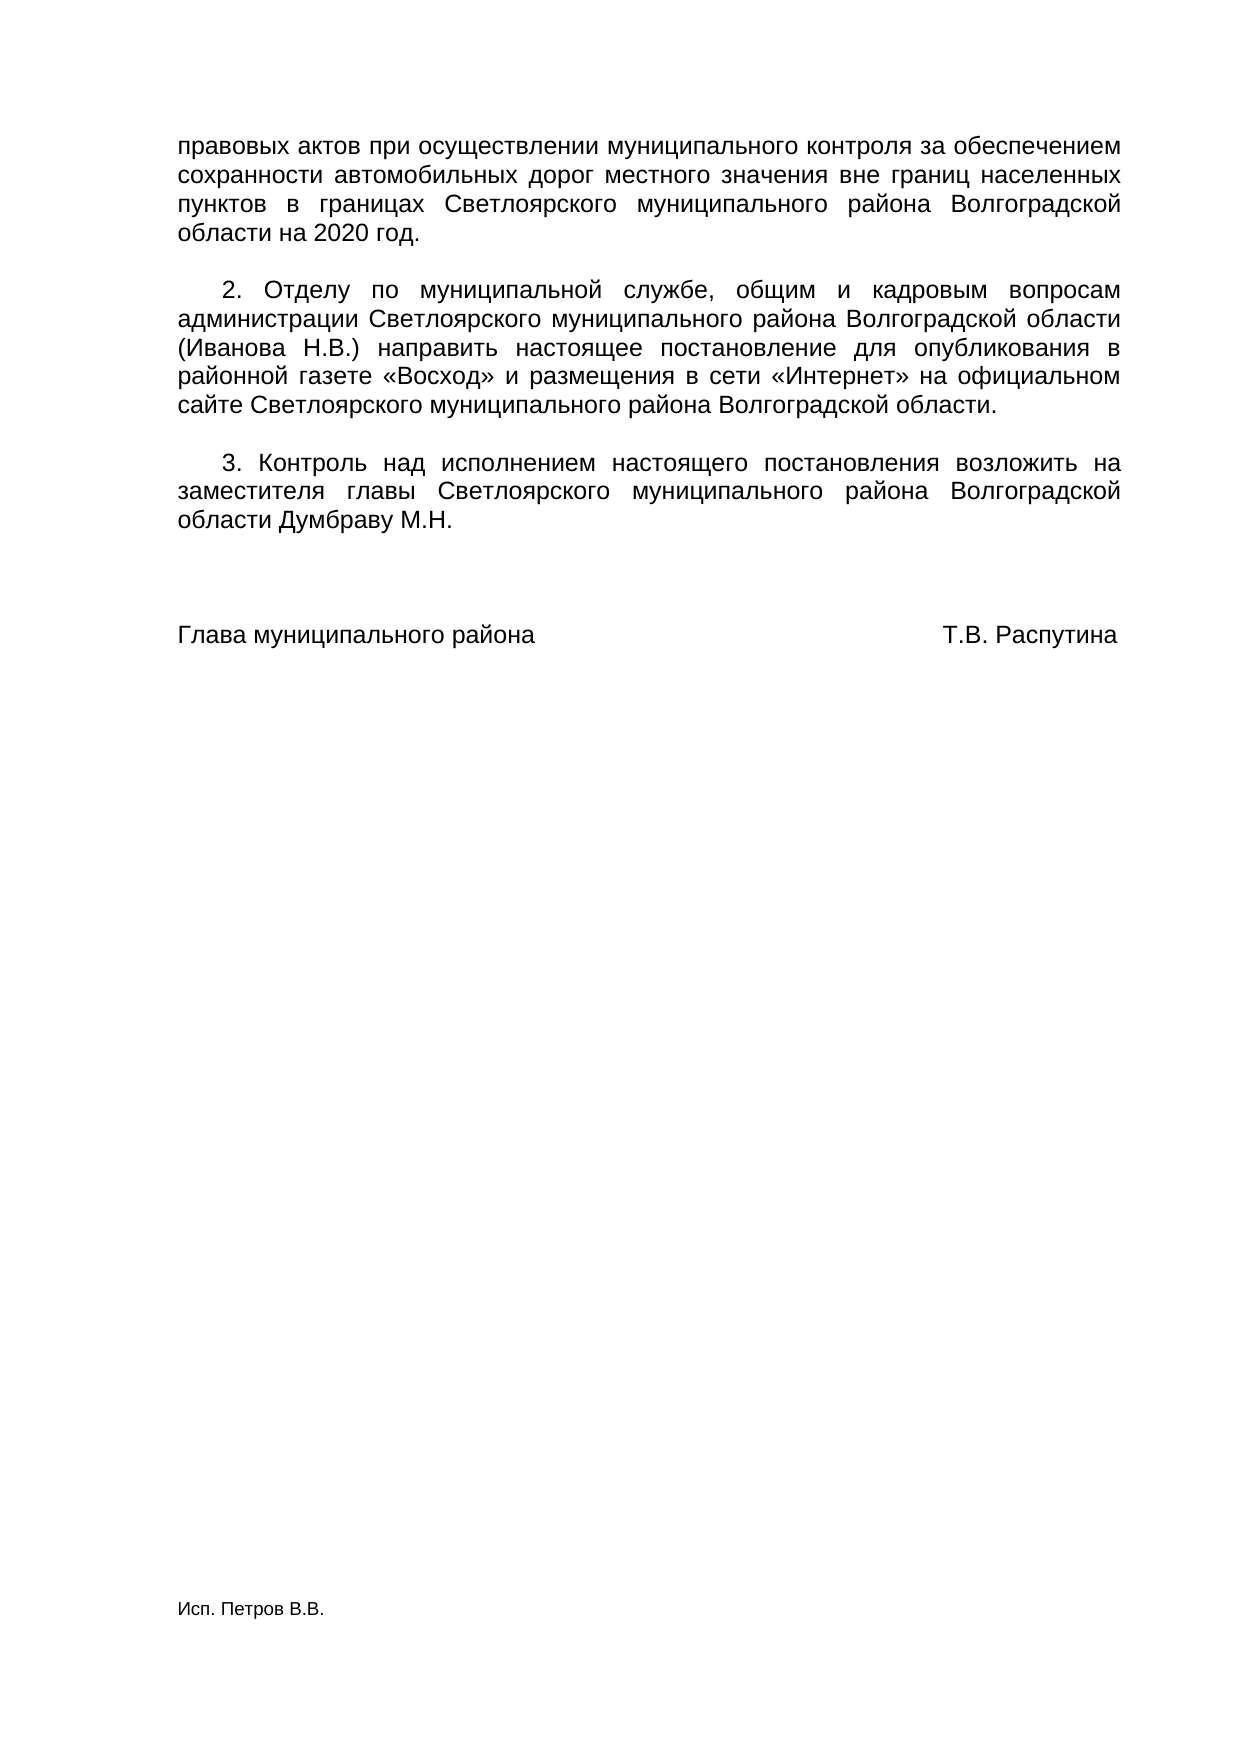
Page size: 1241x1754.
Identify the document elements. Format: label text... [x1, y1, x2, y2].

text Глава муниципального района Т.В. Распутина [177, 620, 1122, 649]
text 3. Контроль над исполнением настоящего постановления возложить на заместителя главы Светлоярского муниципального района Волгоградской области Думбраву М.Н. [177, 448, 1122, 534]
text Исп. Петров В.В. [177, 1598, 1122, 1619]
text 2. Отделу по муниципальной службе, общим и кадровым вопросам администрации Светлоярского муниципального района Волгоградской области (Иванова Н.В.) направить настоящее постановление для опубликования в районной газете «Восход» и размещения в сети «Интернет» на официальном сайте Светлоярского муниципального района Волгоградской области. [177, 275, 1122, 419]
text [177, 131, 1122, 246]
